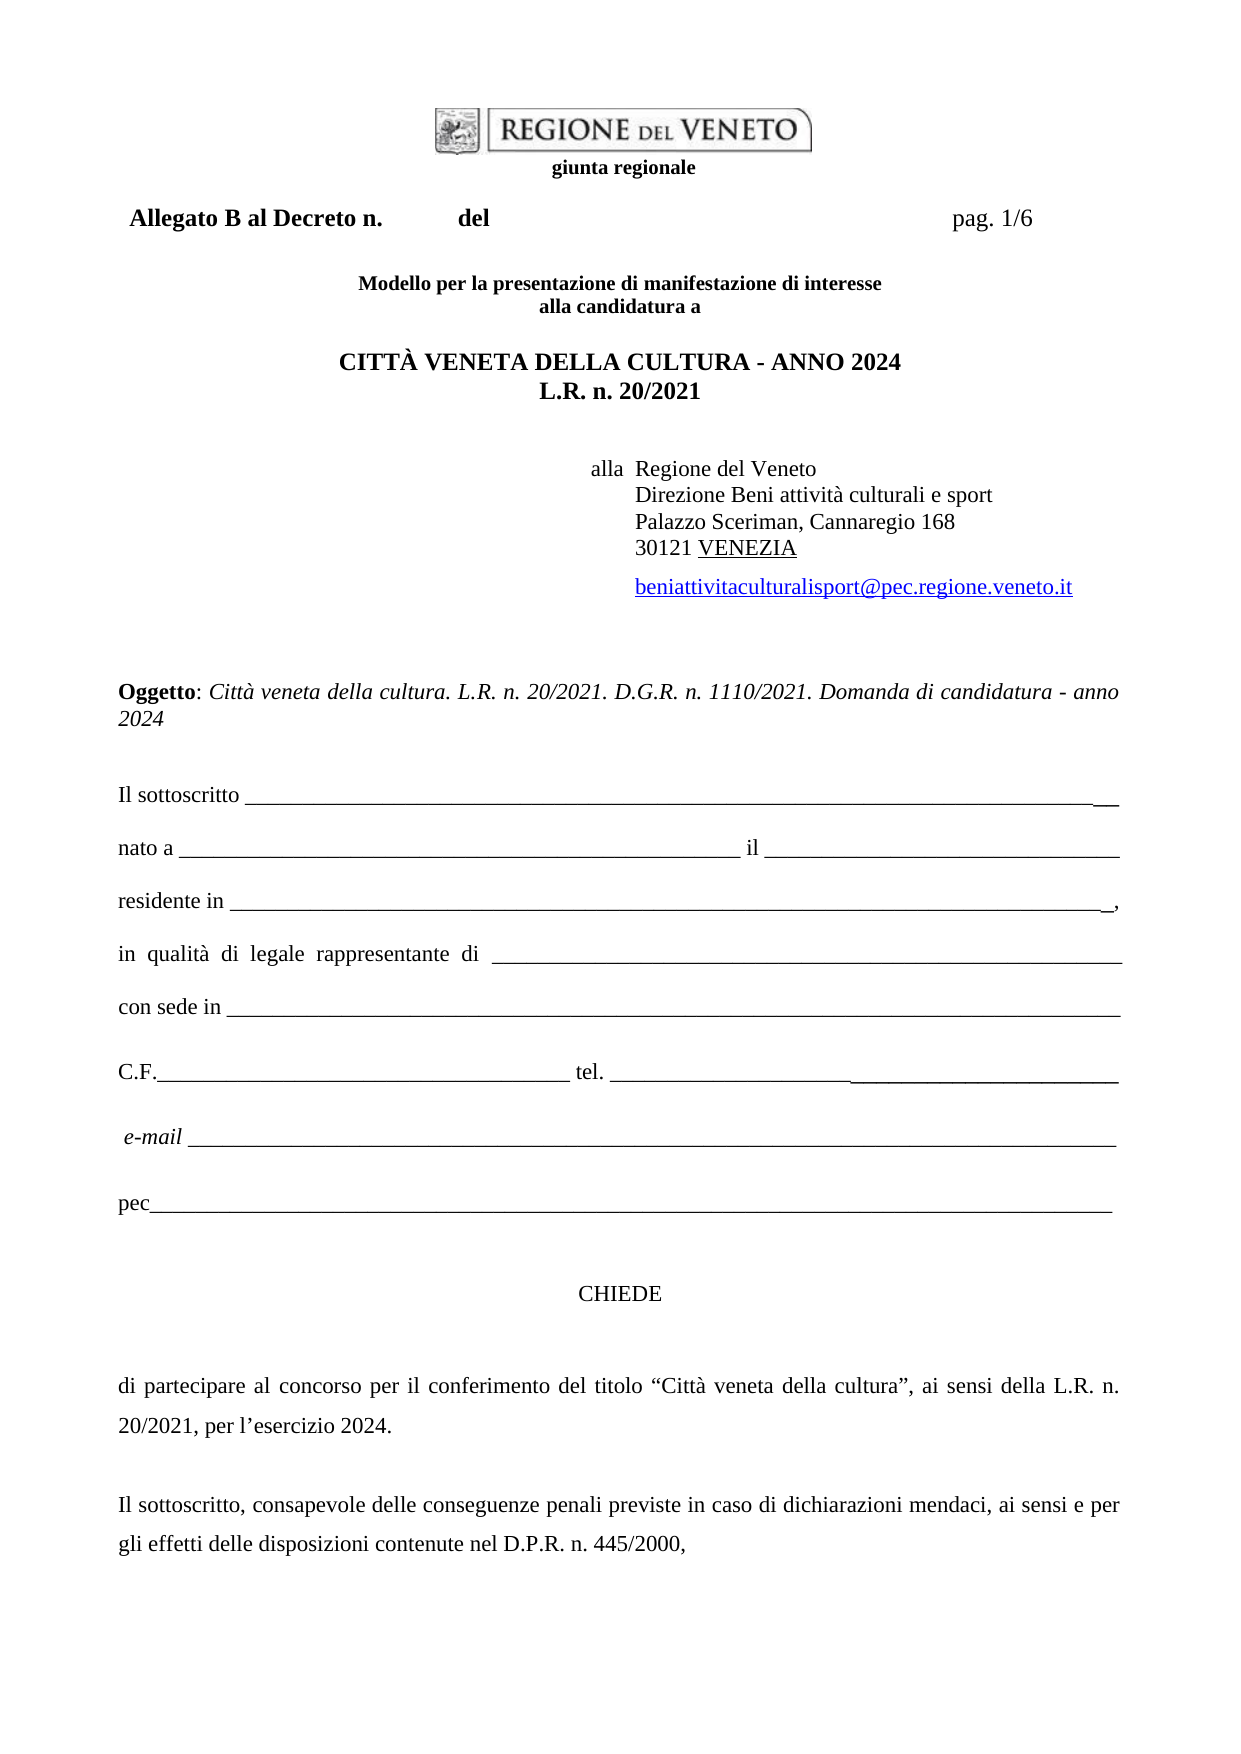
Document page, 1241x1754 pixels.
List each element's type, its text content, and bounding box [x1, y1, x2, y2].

text CHIEDE [118, 1280, 1122, 1306]
text L.R. n. 20/2021 [118, 376, 1122, 405]
text alla Regione del Veneto [591, 455, 1122, 481]
text in qualità di legale rappresentante di _______________________________________________________ con sede in ______________________________________________________________________________ [118, 940, 1122, 1019]
text CITTÀ VENETA DELLA CULTURA - ANNO 2024 [118, 347, 1122, 376]
text di partecipare al concorso per il conferimento del titolo “Città veneta della cultura”, ai sensi della L.R. n. 20/2021, per l’esercizio 2024. [118, 1372, 1122, 1438]
text Direzione Beni attività culturali e sport [635, 481, 1122, 508]
text Modello per la presentazione di manifestazione di interesse [118, 270, 1122, 294]
text Palazzo Sceriman, Cannaregio 168 [635, 508, 1122, 534]
text alla candidatura a [118, 294, 1122, 318]
text residente in _____________________________________________________________________________, [118, 887, 1122, 913]
text Il sottoscritto ____________________________________________________________________________ [118, 781, 1122, 808]
text pec____________________________________________________________________________________ [118, 1188, 1122, 1215]
text e-mail _________________________________________________________________________________ [118, 1123, 1122, 1150]
text beniattivitaculturalisport@pec.regione.veneto.it [635, 573, 1122, 599]
text Oggetto: Città veneta della cultura. L.R. n. 20/2021. D.G.R. n. 1110/2021. Domanda di candidatura - anno 2024 [118, 678, 1122, 731]
text 30121 VENEZIA [635, 534, 1122, 561]
text Il sottoscritto, consapevole delle conseguenze penali previste in caso di dichiarazioni mendaci, ai sensi e per gli effetti delle disposizioni contenute nel D.P.R. n. 445/2000, [118, 1491, 1122, 1557]
picture [435, 108, 812, 155]
text C.F.____________________________________ tel. __________________________________________ [118, 1058, 1122, 1084]
text nato a _________________________________________________ il _______________________________ [118, 834, 1122, 861]
